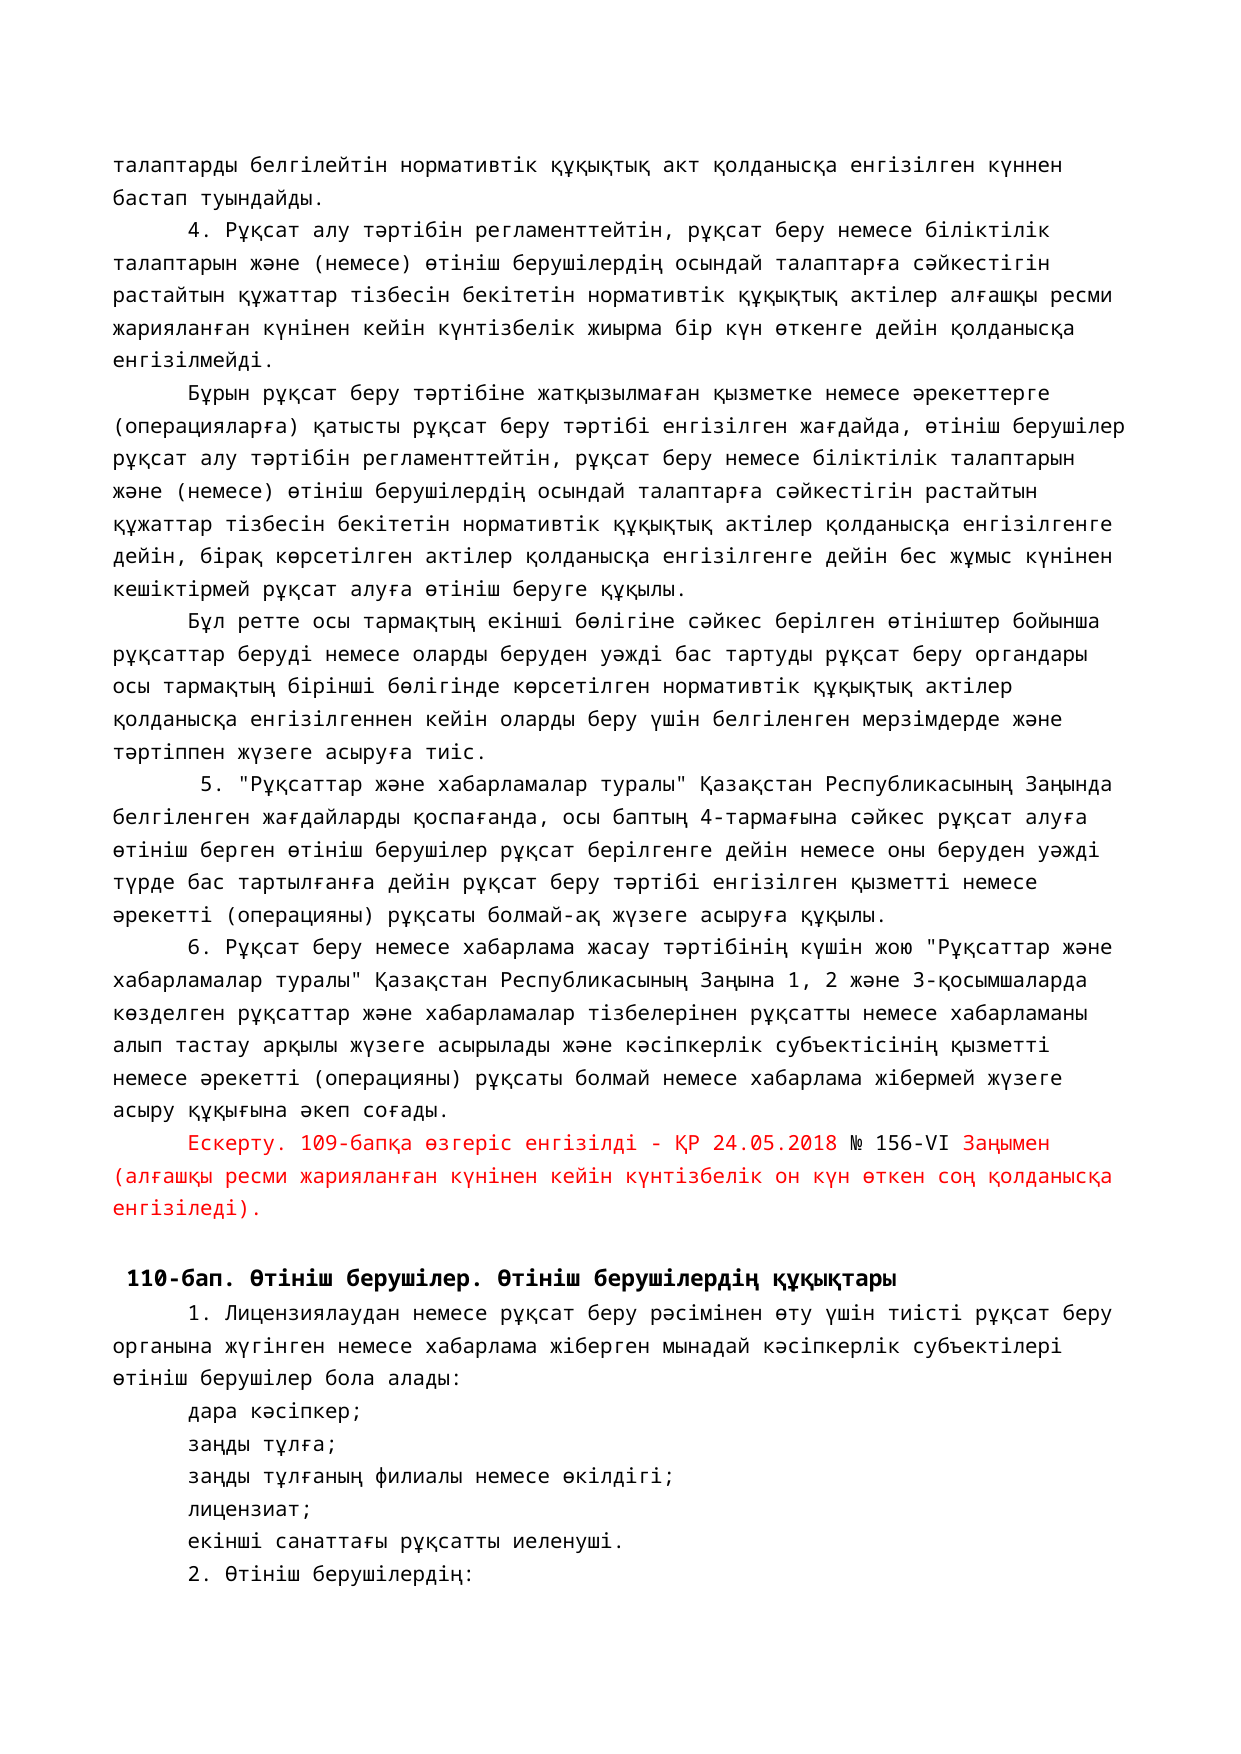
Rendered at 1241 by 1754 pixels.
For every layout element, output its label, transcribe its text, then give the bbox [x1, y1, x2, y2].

text 1. Лицензиялаудан немесе рұқсат беру рәсімінен өту үшін тиісті рұқсат беру органына жүгінген немесе хабарлама жіберген мынадай кәсіпкерлік субъектілері өтініш берушілер бола алады: [112, 1298, 1128, 1392]
text 4. Рұқсат алу тәртібін регламенттейтін, рұқсат беру немесе біліктілік талаптарын және (немесе) өтініш берушілердің осындай талаптарға сәйкестігін растайтын құжаттар тізбесін бекітетін нормативтік құқықтық актілер алғашқы ресми жарияланған күнінен кейін күнтізбелік жиырма бір күн өткенге дейін қолданысқа енгізілмейді. [112, 215, 1128, 374]
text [112, 150, 1128, 211]
text 5. "Рұқсаттар және хабарламалар туралы" Қазақстан Республикасының Заңында белгіленген жағдайларды қоспағанда, осы баптың 4-тармағына сәйкес рұқсат алуға өтініш берген өтініш берушілер рұқсат берілгенге дейін немесе оны беруден уәжді түрде бас тартылғанға дейін рұқсат беру тәртібі енгізілген қызметті немесе әрекетті (операцияны) рұқсаты болмай-ақ жүзеге асыруға құқылы. [112, 769, 1128, 928]
text Бұл ретте осы тармақтың екінші бөлігіне сәйкес берілген өтініштер бойынша рұқсаттар беруді немесе оларды беруден уәжді бас тартуды рұқсат беру органдары осы тармақтың бірінші бөлігінде көрсетілген нормативтік құқықтық актілер қолданысқа енгізілгеннен кейін оларды беру үшін белгіленген мерзімдерде және тәртіппен жүзеге асыруға тиіс. [112, 606, 1128, 765]
text 6. Рұқсат беру немесе хабарлама жасау тәртібінің күшін жою "Рұқсаттар және хабарламалар туралы" Қазақстан Республикасының Заңына 1, 2 және 3-қосымшаларда көзделген рұқсаттар және хабарламалар тізбелерінен рұқсатты немесе хабарламаны алып тастау арқылы жүзеге асырылады және кәсіпкерлік субъектісінің қызметті немесе әрекетті (операцияны) рұқсаты болмай немесе хабарлама жібермей жүзеге асыру құқығына әкеп соғады. [112, 932, 1128, 1124]
text Бұрын рұқсат беру тәртібіне жатқызылмаған қызметке немесе әрекеттерге (операцияларға) қатысты рұқсат беру тәртібі енгізілген жағдайда, өтініш берушілер рұқсат алу тәртібін регламенттейтін, рұқсат беру немесе біліктілік талаптарын және (немесе) өтініш берушілердің осындай талаптарға сәйкестігін растайтын құжаттар тізбесін бекітетін нормативтік құқықтық актілер қолданысқа енгізілгенге дейін, бірақ көрсетілген актілер қолданысқа енгізілгенге дейін бес жұмыс күнінен кешіктірмей рұқсат алуға өтініш беруге құқылы. [112, 378, 1128, 602]
text лицензиат; [112, 1494, 1128, 1522]
text 2. Өтініш берушілердің: [112, 1559, 1128, 1588]
text Ескерту. 109-бапқа өзгеріс енгізілді - ҚР 24.05.2018 № 156-VI Заңымен (алғашқы ресми жарияланған күнінен кейін күнтізбелік он күн өткен соң қолданысқа енгізіледі). [112, 1128, 1128, 1258]
text 110-бап. Өтініш берушілер. Өтініш берушілердің құқықтары [112, 1262, 1128, 1294]
text дара кәсіпкер; [112, 1396, 1128, 1424]
text заңды тұлғаның филиалы немесе өкілдігі; [112, 1461, 1128, 1490]
text екінші санаттағы рұқсатты иеленуші. [112, 1527, 1128, 1555]
text заңды тұлға; [112, 1429, 1128, 1457]
